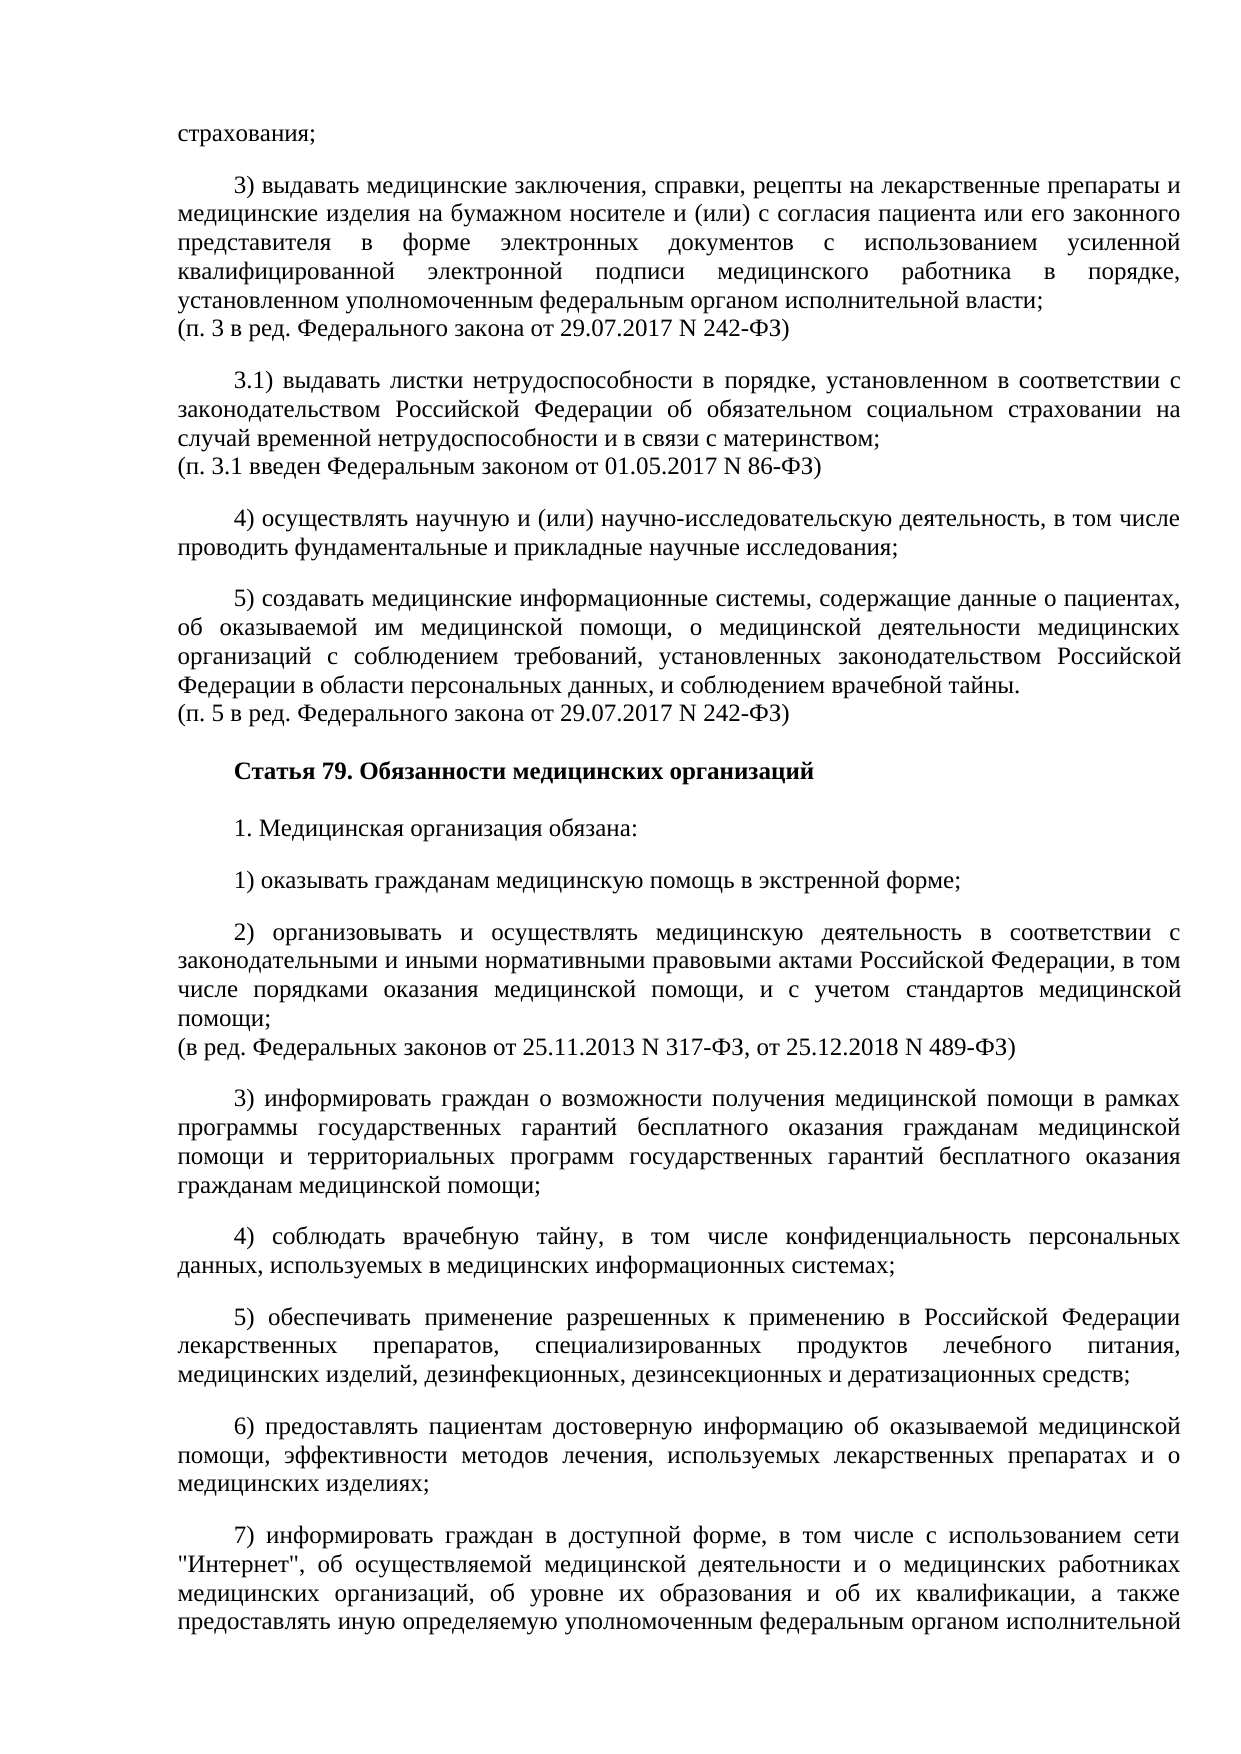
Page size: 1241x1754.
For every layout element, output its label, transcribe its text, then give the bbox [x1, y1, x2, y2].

text 5) создавать медицинские информационные системы, содержащие данные о пациентах, об оказываемой им медицинской помощи, о медицинской деятельности медицинских организаций с соблюдением требований, установленных законодательством Российской Федерации в области персональных данных, и соблюдением врачебной тайны. [177, 583, 1181, 698]
text 3) информировать граждан о возможности получения медицинской помощи в рамках программы государственных гарантий бесплатного оказания гражданам медицинской помощи и территориальных программ государственных гарантий бесплатного оказания гражданам медицинской помощи; [177, 1083, 1181, 1198]
text 4) соблюдать врачебную тайну, в том числе конфиденциальность персональных данных, используемых в медицинских информационных системах; [177, 1221, 1181, 1279]
text (п. 5 в ред. Федерального закона от 29.07.2017 N 242-ФЗ) [177, 698, 1181, 727]
text 5) обеспечивать применение разрешенных к применению в Российской Федерации лекарственных препаратов, специализированных продуктов лечебного питания, медицинских изделий, дезинфекционных, дезинсекционных и дератизационных средств; [177, 1302, 1181, 1388]
text (п. 3 в ред. Федерального закона от 29.07.2017 N 242-ФЗ) [177, 313, 1181, 342]
text 3.1) выдавать листки нетрудоспособности в порядке, установленном в соответствии с законодательством Российской Федерации об обязательном социальном страховании на случай временной нетрудоспособности и в связи с материнством; [177, 365, 1181, 451]
title Статья 79. Обязанности медицинских организаций [177, 756, 1181, 785]
text 1) оказывать гражданам медицинскую помощь в экстренной форме; [177, 865, 1181, 894]
text 3) выдавать медицинские заключения, справки, рецепты на лекарственные препараты и медицинские изделия на бумажном носителе и (или) с согласия пациента или его законного представителя в форме электронных документов с использованием усиленной квалифицированной электронной подписи медицинского работника в порядке, установленном уполномоченным федеральным органом исполнительной власти; [177, 170, 1181, 313]
text (в ред. Федеральных законов от 25.11.2013 N 317-ФЗ, от 25.12.2018 N 489-ФЗ) [177, 1032, 1181, 1061]
text 2) организовывать и осуществлять медицинскую деятельность в соответствии с законодательными и иными нормативными правовыми актами Российской Федерации, в том числе порядками оказания медицинской помощи, и с учетом стандартов медицинской помощи; [177, 917, 1181, 1032]
text 4) осуществлять научную и (или) научно-исследовательскую деятельность, в том числе проводить фундаментальные и прикладные научные исследования; [177, 503, 1181, 561]
text 1. Медицинская организация обязана: [177, 813, 1181, 842]
text (п. 3.1 введен Федеральным законом от 01.05.2017 N 86-ФЗ) [177, 451, 1181, 480]
text 6) предоставлять пациентам достоверную информацию об оказываемой медицинской помощи, эффективности методов лечения, используемых лекарственных препаратах и о медицинских изделиях; [177, 1411, 1181, 1497]
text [177, 118, 1181, 147]
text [177, 1520, 1181, 1635]
